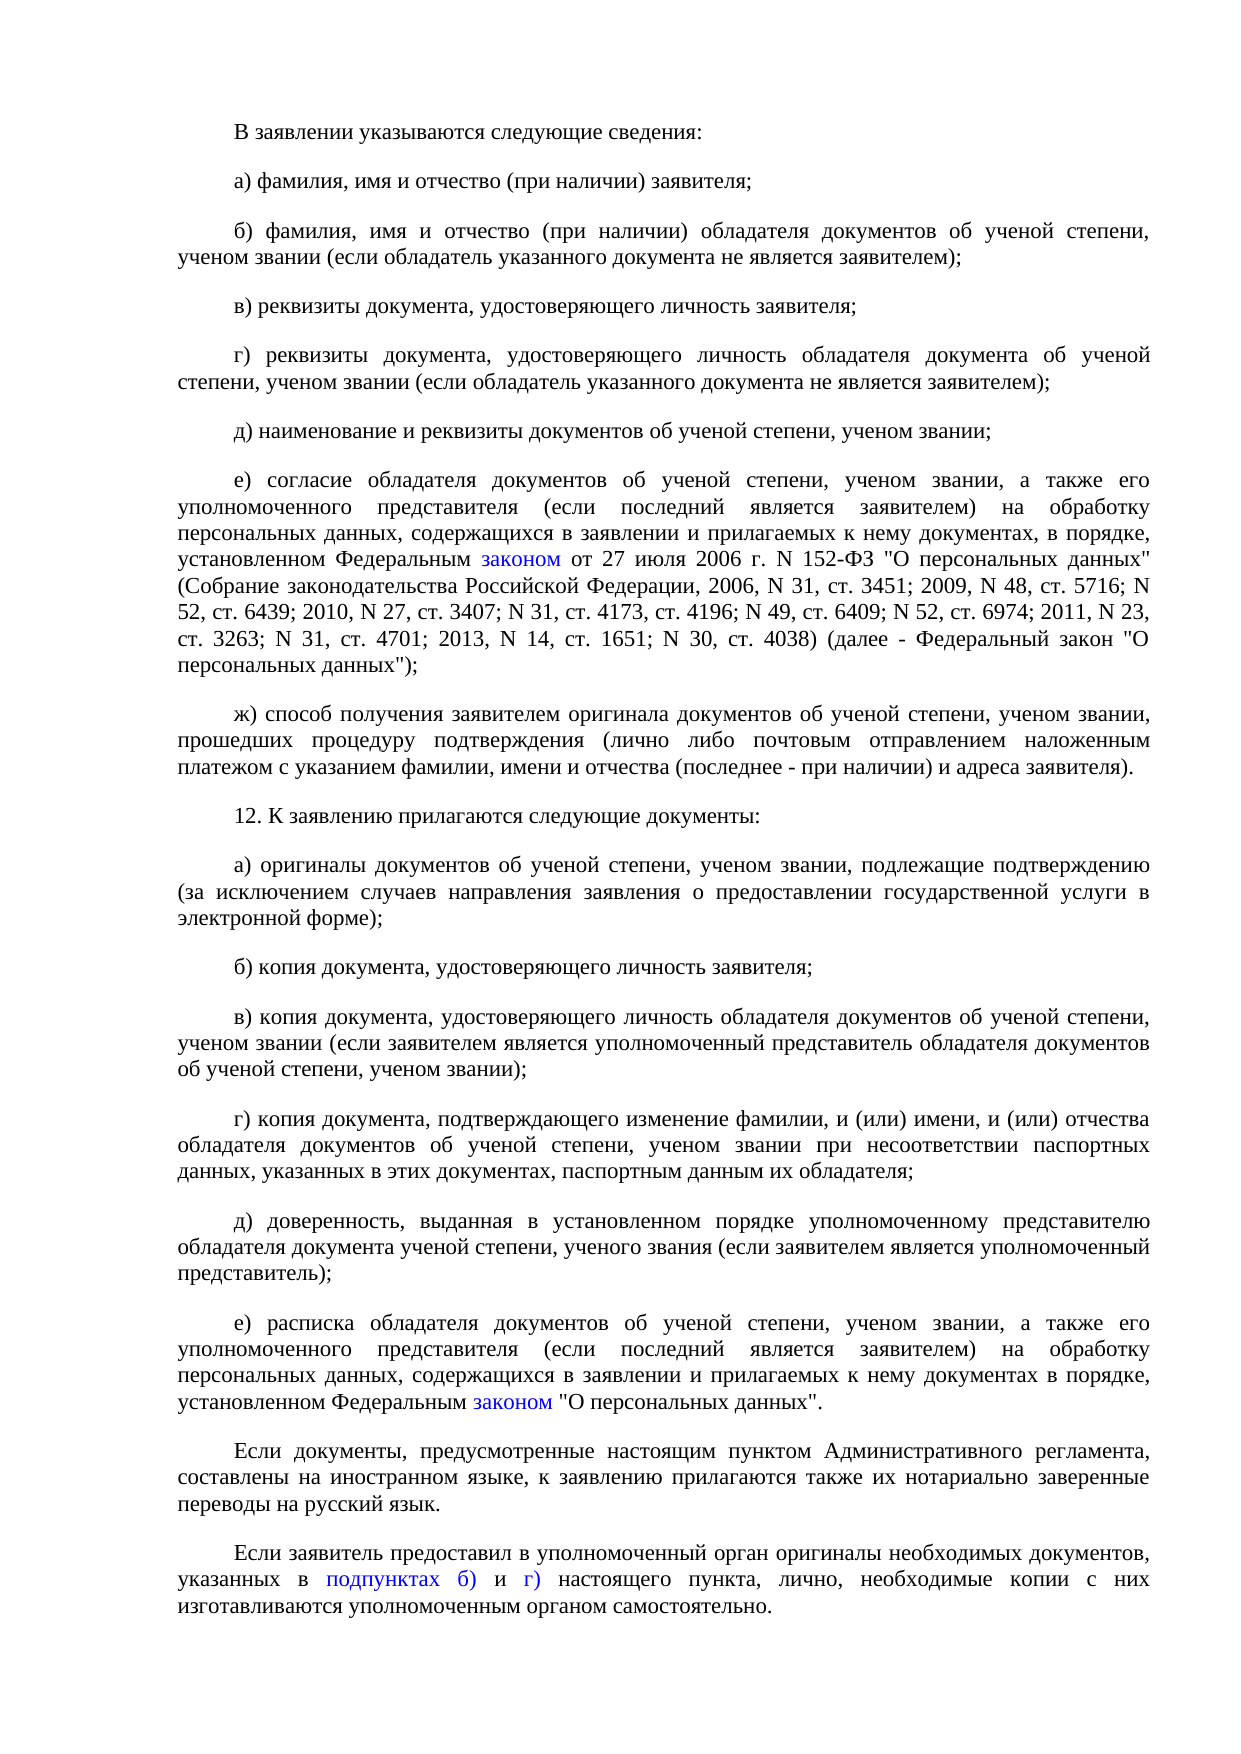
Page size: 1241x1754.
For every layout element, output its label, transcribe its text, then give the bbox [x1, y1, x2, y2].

text е) согласие обладателя документов об ученой степени, ученом звании, а также его уполномоченного представителя (если последний является заявителем) на обработку персональных данных, содержащихся в заявлении и прилагаемых к нему документах, в порядке, установленном Федеральным законом от 27 июля 2006 г. N 152-ФЗ "О персональных данных" (Собрание законодательства Российской Федерации, 2006, N 31, ст. 3451; 2009, N 48, ст. 5716; N 52, ст. 6439; 2010, N 27, ст. 3407; N 31, ст. 4173, ст. 4196; N 49, ст. 6409; N 52, ст. 6974; 2011, N 23, ст. 3263; N 31, ст. 4701; 2013, N 14, ст. 1651; N 30, ст. 4038) (далее - Федеральный закон "О персональных данных"); [177, 466, 1152, 677]
text б) копия документа, удостоверяющего личность заявителя; [177, 953, 1152, 980]
text Если заявитель предоставил в уполномоченный орган оригиналы необходимых документов, указанных в подпунктах б) и г) настоящего пункта, лично, необходимые копии с них изготавливаются уполномоченным органом самостоятельно. [177, 1539, 1152, 1618]
text ж) способ получения заявителем оригинала документов об ученой степени, ученом звании, прошедших процедуру подтверждения (лично либо почтовым отправлением наложенным платежом с указанием фамилии, имени и отчества (последнее - при наличии) и адреса заявителя). [177, 700, 1152, 779]
text а) фамилия, имя и отчество (при наличии) заявителя; [177, 167, 1152, 194]
text а) оригиналы документов об ученой степени, ученом звании, подлежащие подтверждению (за исключением случаев направления заявления о предоставлении государственной услуги в электронной форме); [177, 851, 1152, 931]
text г) реквизиты документа, удостоверяющего личность обладателя документа об ученой степени, ученом звании (если обладатель указанного документа не является заявителем); [177, 342, 1152, 394]
text Если документы, предусмотренные настоящим пунктом Административного регламента, составлены на иностранном языке, к заявлению прилагаются также их нотариально заверенные переводы на русский язык. [177, 1437, 1152, 1516]
text б) фамилия, имя и отчество (при наличии) обладателя документов об ученой степени, ученом звании (если обладатель указанного документа не является заявителем); [177, 217, 1152, 269]
text е) расписка обладателя документов об ученой степени, ученом звании, а также его уполномоченного представителя (если последний является заявителем) на обработку персональных данных, содержащихся в заявлении и прилагаемых к нему документах в порядке, установленном Федеральным законом "О персональных данных". [177, 1309, 1152, 1414]
text 12. К заявлению прилагаются следующие документы: [177, 802, 1152, 828]
text д) наименование и реквизиты документов об ученой степени, ученом звании; [177, 417, 1152, 443]
text В заявлении указываются следующие сведения: [177, 118, 1152, 144]
text в) реквизиты документа, удостоверяющего личность заявителя; [177, 292, 1152, 319]
text г) копия документа, подтверждающего изменение фамилии, и (или) имени, и (или) отчества обладателя документов об ученой степени, ученом звании при несоответствии паспортных данных, указанных в этих документах, паспортным данным их обладателя; [177, 1105, 1152, 1184]
text в) копия документа, удостоверяющего личность обладателя документов об ученой степени, ученом звании (если заявителем является уполномоченный представитель обладателя документов об ученой степени, ученом звании); [177, 1003, 1152, 1082]
text д) доверенность, выданная в установленном порядке уполномоченному представителю обладателя документа ученой степени, ученого звания (если заявителем является уполномоченный представитель); [177, 1207, 1152, 1286]
